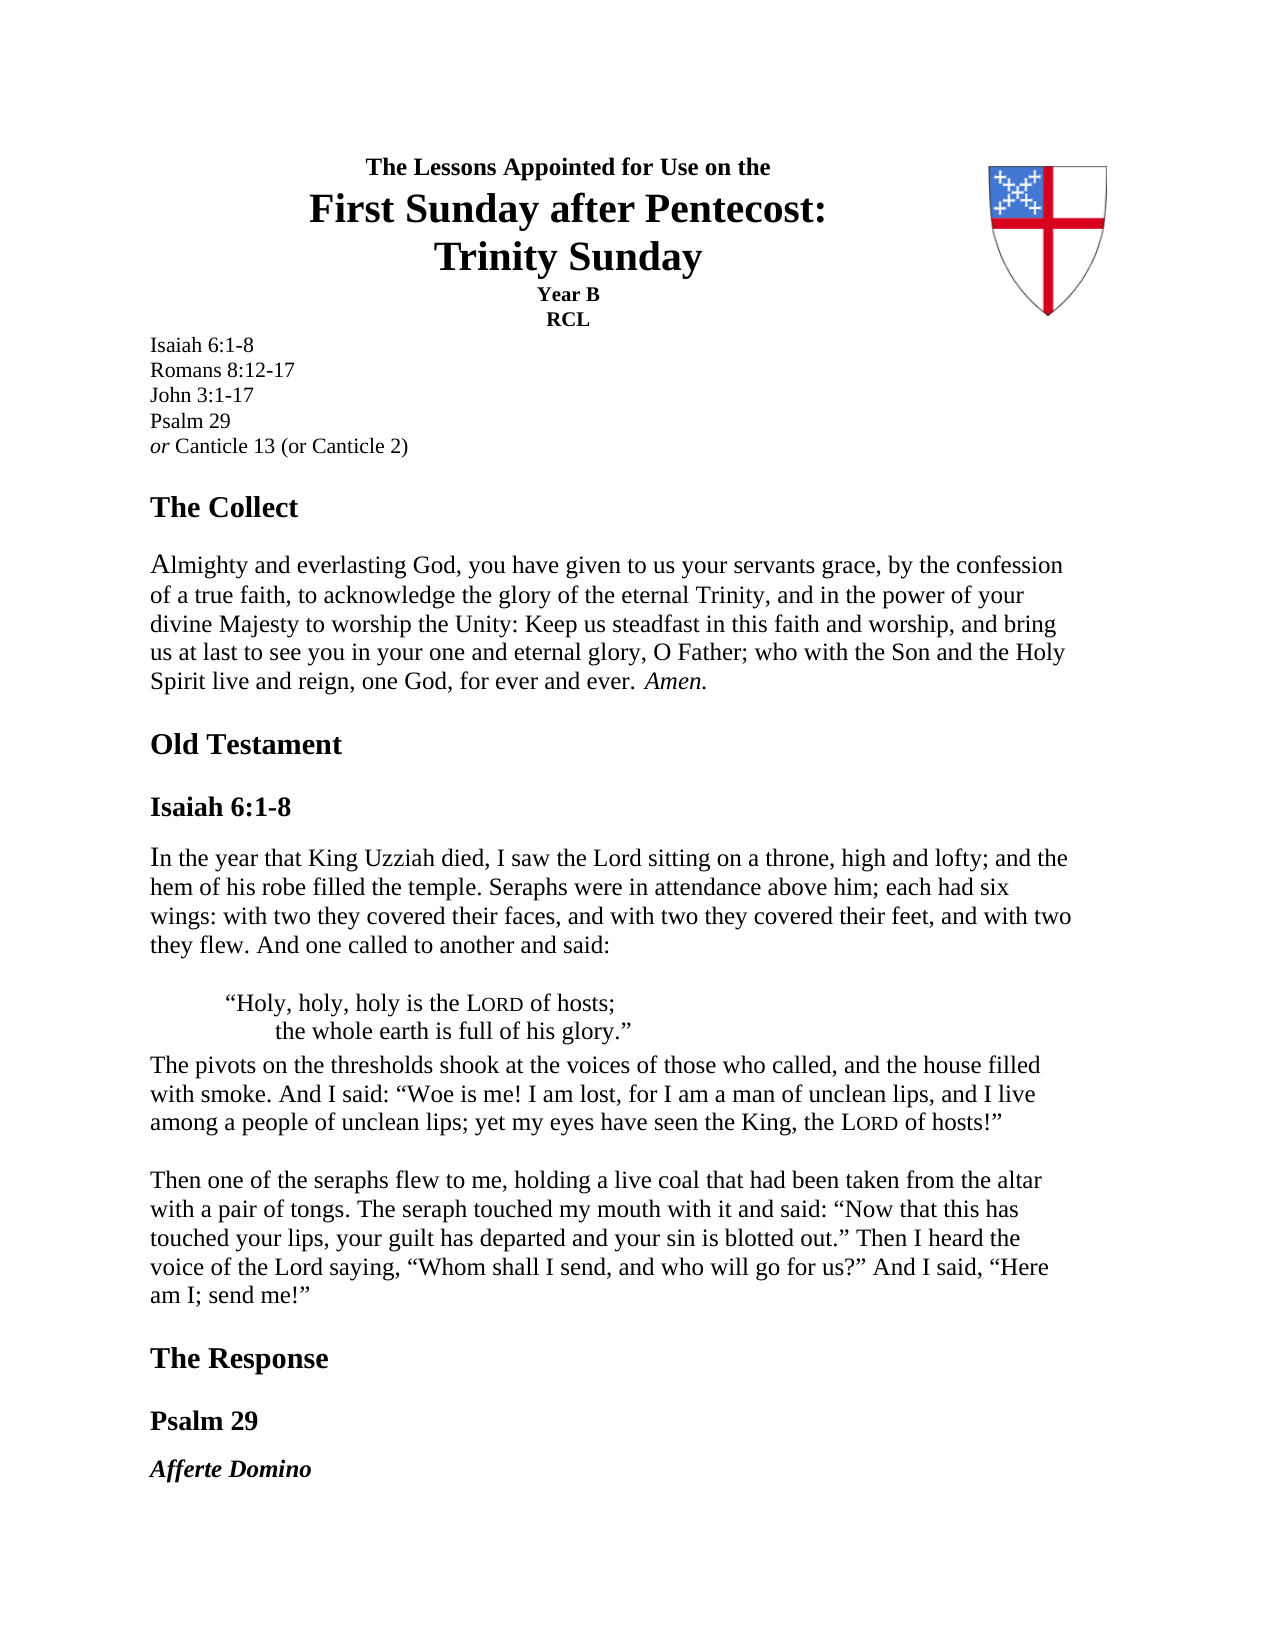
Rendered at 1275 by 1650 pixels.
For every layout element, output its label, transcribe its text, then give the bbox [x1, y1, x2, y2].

text The Collect [150, 489, 1125, 524]
table_header [986, 150, 1115, 332]
picture [988, 166, 1107, 316]
text Isaiah 6:1-8 [150, 790, 1125, 822]
text Old Testament [150, 726, 1125, 761]
text The Response [150, 1340, 1125, 1375]
text In the year that King Uzziah died, I saw the Lord sitting on a throne, high and lofty; and the hem of his robe filled the temple. Seraphs were in attendance above him; each had six wings: with two they covered their faces, and with two they covered their feet, and with two they flew. And one called to another and said: [150, 840, 1075, 958]
text Psalm 29 [150, 1404, 1125, 1437]
text Afferte Domino [150, 1454, 1125, 1483]
list Psalm 29 [150, 408, 1125, 433]
list Isaiah 6:1-8 [150, 332, 1125, 357]
table_cell Year B RCL [150, 281, 986, 332]
table_header The Lessons Appointed for Use on the [150, 150, 986, 182]
text Almighty and everlasting God, you have given to us your servants grace, by the confession of a true faith, to acknowledge the glory of the eternal Trinity, and in the power of your divine Majesty to worship the Unity: Keep us steadfast in this faith and worship, and bring us at last to see you in your one and eternal glory, O Father; who with the Son and the Holy Spirit live and reign, one God, for ever and ever. Amen. [150, 547, 1075, 695]
list Romans 8:12-17 [150, 357, 1125, 382]
table_cell First Sunday after Pentecost: Trinity Sunday [150, 182, 986, 281]
text “Holy, holy, holy is the Lord of hosts; the whole earth is full of his glory.” [225, 988, 1075, 1045]
text Then one of the seraphs flew to me, holding a live coal that had been taken from the altar with a pair of tongs. The seraph touched my mouth with it and said: “Now that this has touched your lips, your guilt has departed and your sin is blotted out.” Then I heard the voice of the Lord saying, “Whom shall I send, and who will go for us?” And I said, “Here am I; send me!” [150, 1165, 1075, 1309]
list or Canticle 13 (or Canticle 2) [150, 433, 1125, 458]
text The pivots on the thresholds shook at the voices of those who called, and the house filled with smoke. And I said: “Woe is me! I am lost, for I am a man of unclean lips, and I live among a people of unclean lips; yet my eyes have seen the King, the Lord of hosts!” [150, 1050, 1075, 1136]
list John 3:1-17 [150, 382, 1125, 408]
